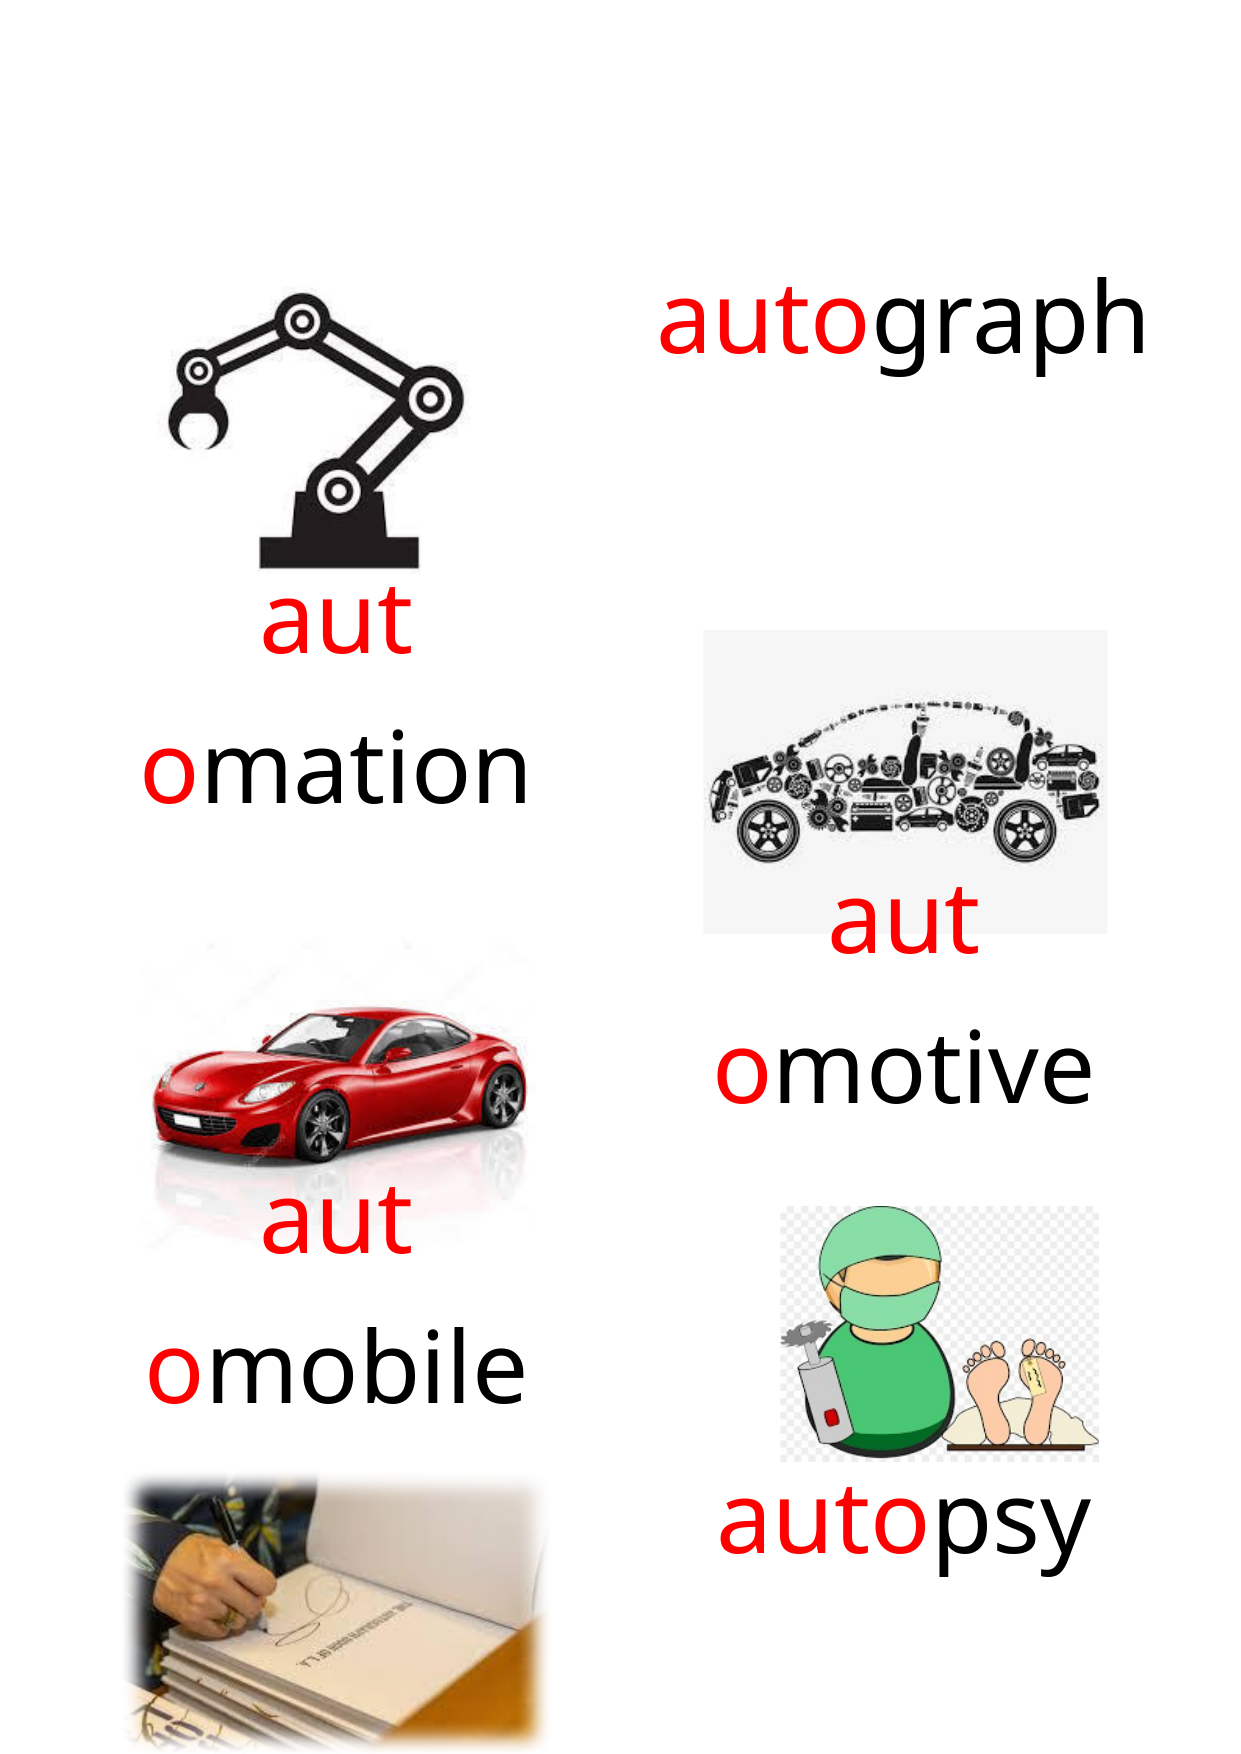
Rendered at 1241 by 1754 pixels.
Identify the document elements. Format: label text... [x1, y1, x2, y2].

text automotive [642, 839, 1165, 1139]
picture [703, 630, 1108, 839]
picture [133, 262, 497, 539]
picture [780, 1206, 1099, 1439]
picture [150, 1499, 523, 1727]
picture [139, 937, 537, 1139]
text autograph [642, 239, 1165, 389]
text automation [75, 539, 598, 839]
text autopsy [642, 1439, 1165, 1589]
text automobile [75, 1139, 598, 1439]
